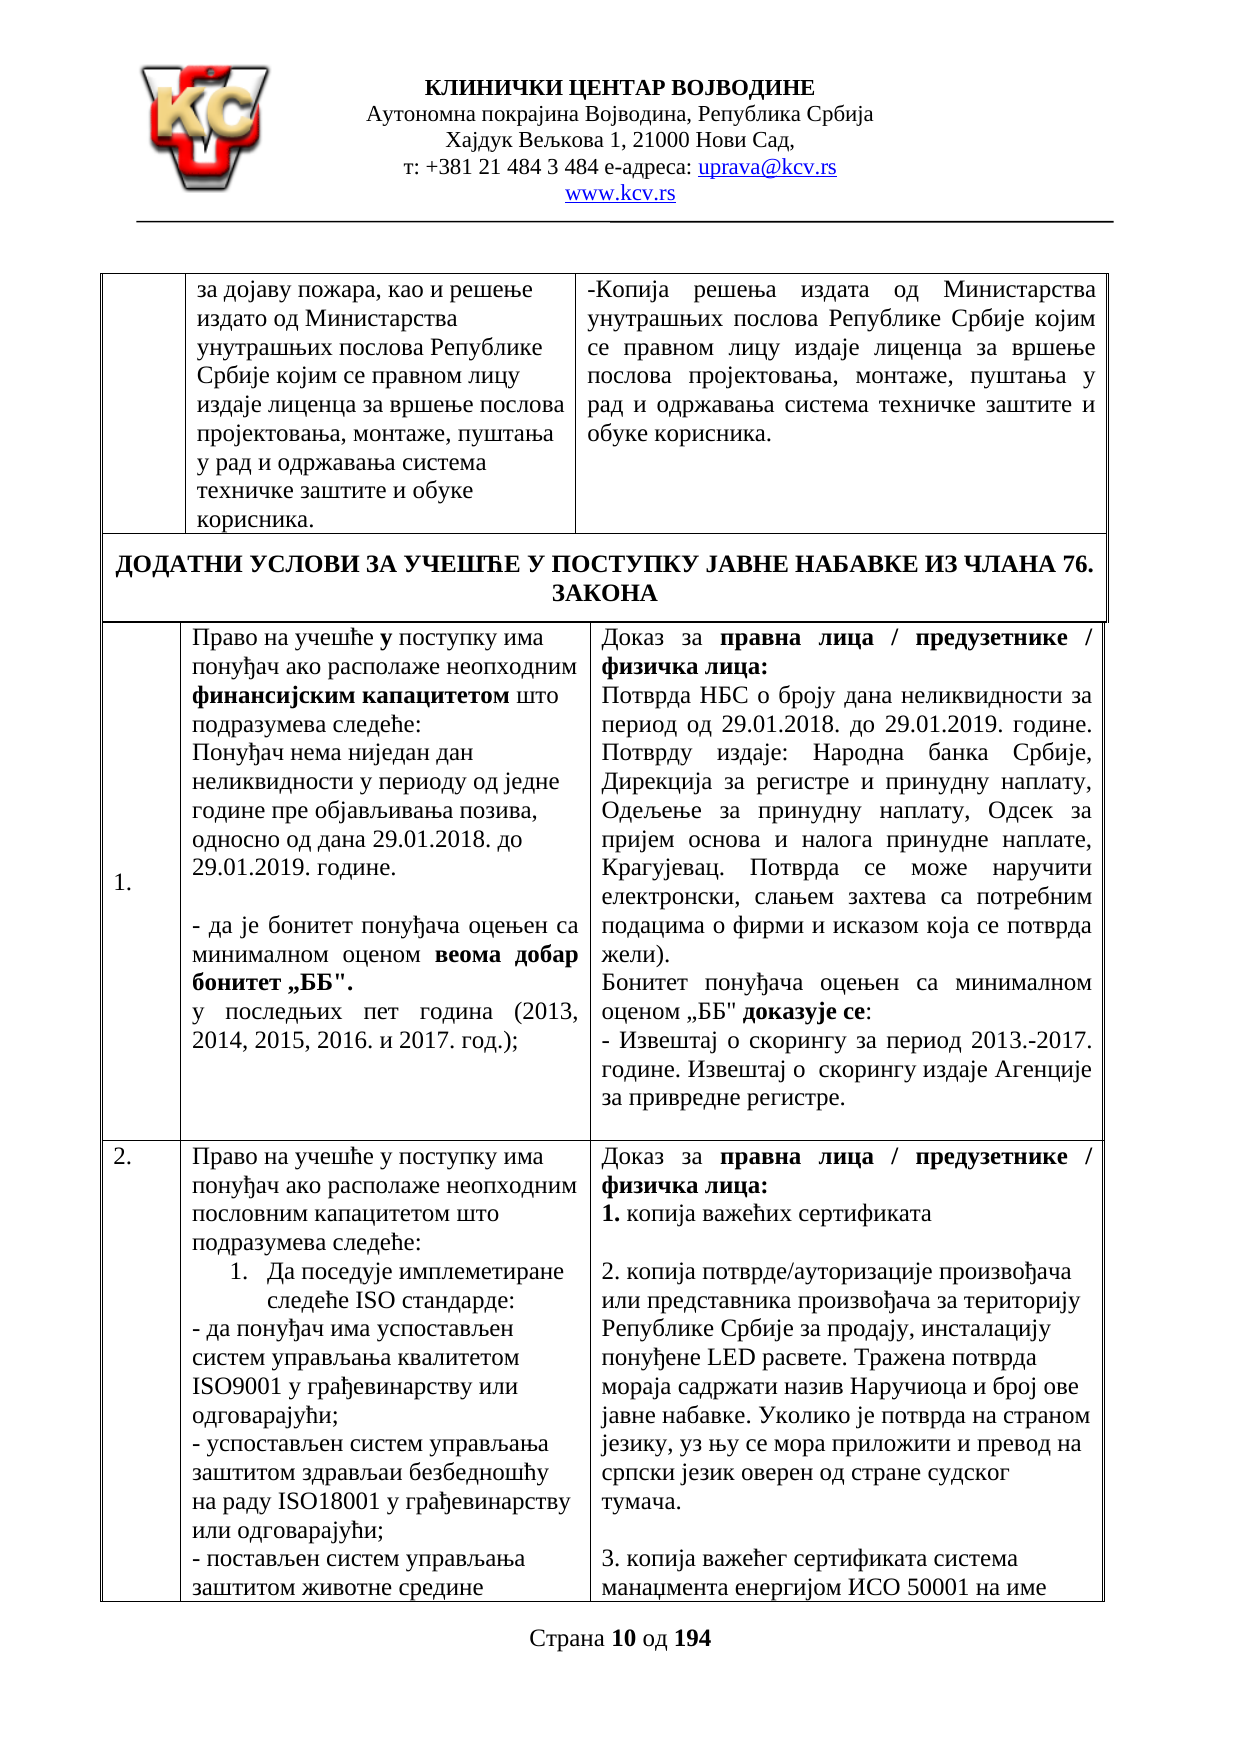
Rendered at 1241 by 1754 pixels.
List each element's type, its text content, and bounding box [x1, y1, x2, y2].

table_cell [103, 274, 185, 533]
table_cell Доказ за правна лица / предузетнике / физичка лица: Потврда НБС о броју дана неликвидности за период од 29.01.2018. до 29.01.2019. године. Потврду издаје: Народна банка Србије, Дирекција за регистре и принудну наплату, Одељење за принудну наплату, Одсек за пријем основа и налога принудне наплате, Крагујевац. Потврда се може наручити електронски, слањем захтева са потребним подацима о фирми и исказом која се потврда жели). Бонитет понуђача оцењен са минималном оценом „ББ" доказује се: - Извештај о скорингу за период 2013.-2017. године. Извештај о скорингу издаје Агенције за привредне регистре. [591, 623, 1102, 1140]
table_cell Право на учешће у поступку има понуђач ако располаже неопходним финансијским капацитетом што подразумева следеће: Понуђач нема ниједан дан неликвидности у периоду од једне године пре објављивања позива, односно од дана 29.01.2018. до 29.01.2019. године. - да је бонитет понуђача оцењен са минималном оценом веома добар бонитет „ББ". у последњих пет година (2013, 2014, 2015, 2016. и 2017. год.); [181, 623, 590, 1140]
table_cell [103, 623, 180, 1140]
table_cell ДОДАТНИ УСЛОВИ ЗА УЧЕШЋЕ У ПОСТУПКУ ЈАВНЕ НАБАВКЕ ИЗ ЧЛАНА 76. ЗАКОНА [103, 534, 1106, 621]
table_cell [103, 1141, 180, 1601]
picture [137, 62, 274, 193]
